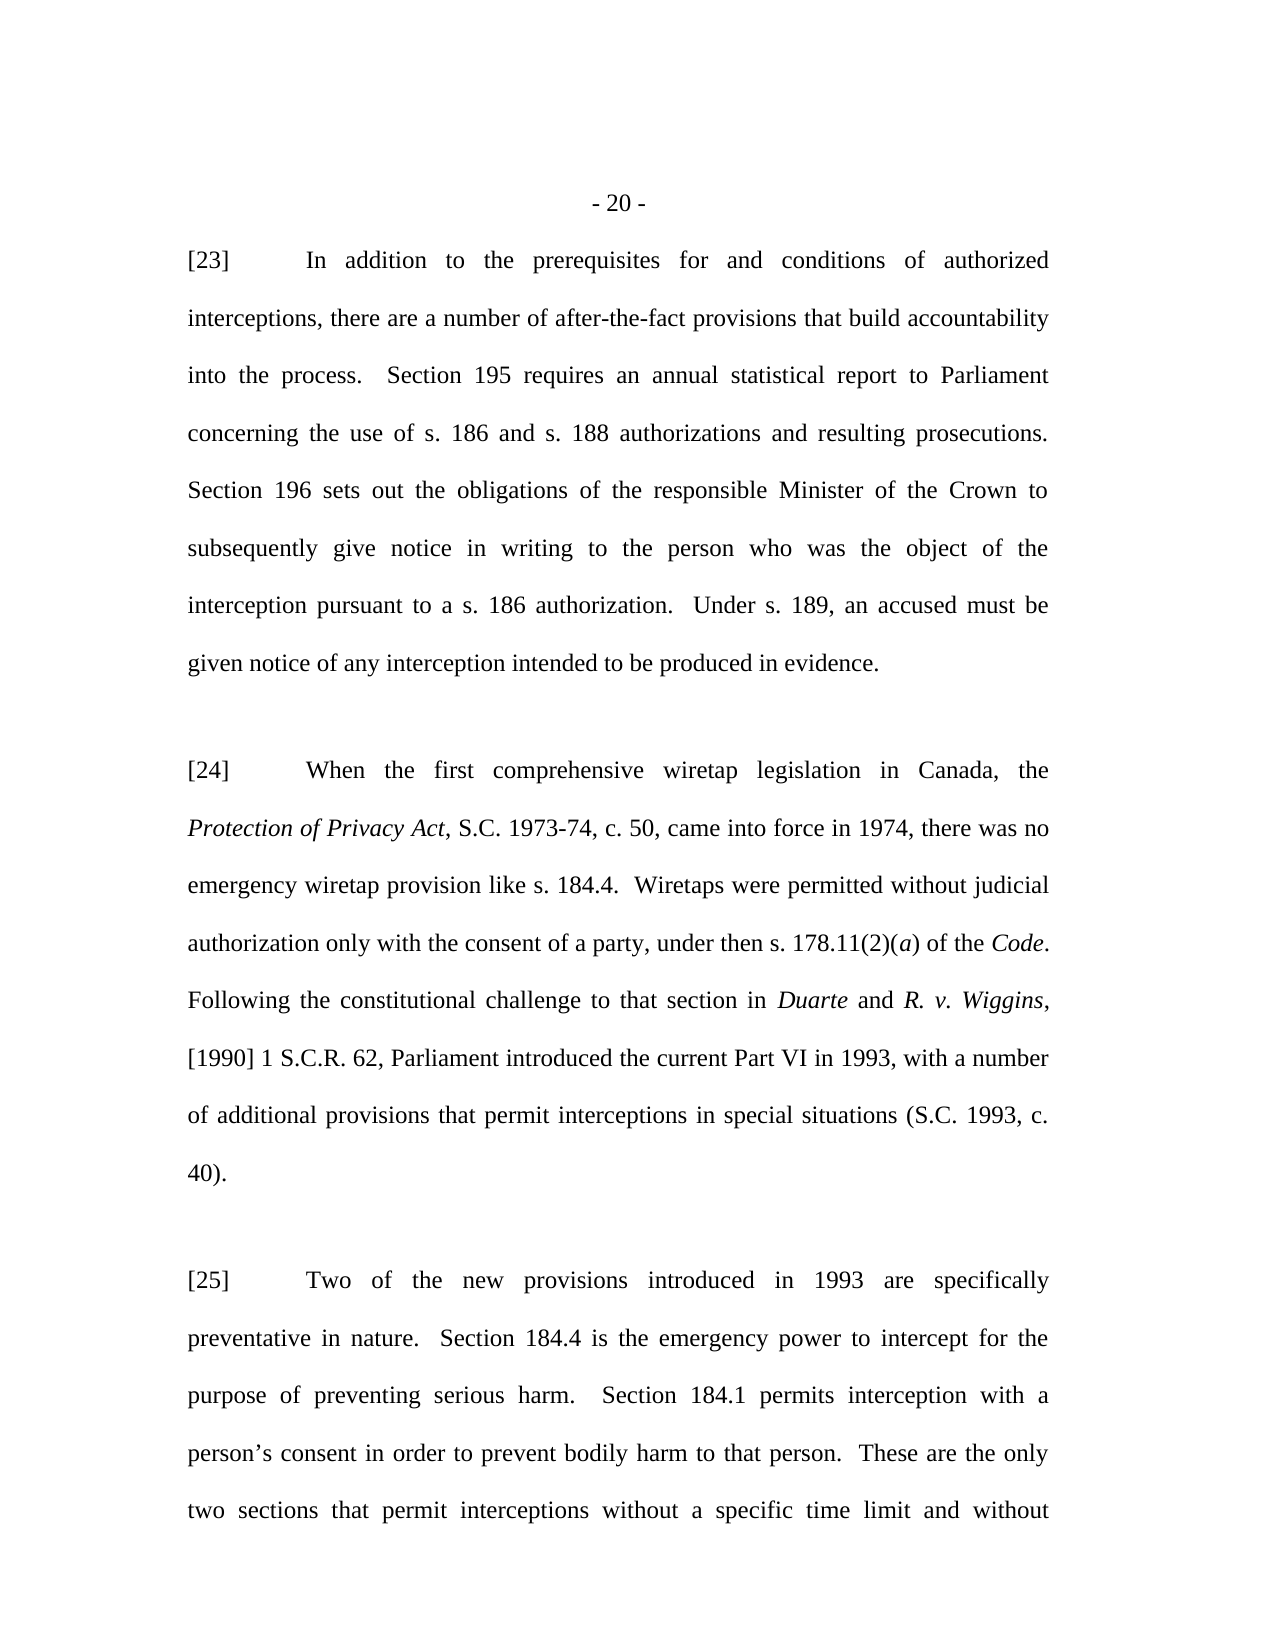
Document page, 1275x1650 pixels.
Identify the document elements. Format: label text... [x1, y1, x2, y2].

text In addition to the prerequisites for and conditions of authorized interceptions, there are a number of after-the-fact provisions that build accountability into the process. Section 195 requires an annual statistical report to Parliament concerning the use of s. 186 and s. 188 authorizations and resulting prosecutions. Section 196 sets out the obligations of the responsible Minister of the Crown to subsequently give notice in writing to the person who was the object of the interception pursuant to a s. 186 authorization. Under s. 189, an accused must be given notice of any interception intended to be produced in evidence. [187, 245, 1050, 676]
text When the first comprehensive wiretap legislation in Canada, the Protection of Privacy Act, S.C. 1973-74, c. 50, came into force in 1974, there was no emergency wiretap provision like s. 184.4. Wiretaps were permitted without judicial authorization only with the consent of a party, under then s. 178.11(2)(a) of the Code. Following the constitutional challenge to that section in Duarte and R. v. Wiggins, [1990] 1 S.C.R. 62, Parliament introduced the current Part VI in 1993, with a number of additional provisions that permit interceptions in special situations (S.C. 1993, c. 40). [187, 755, 1050, 1186]
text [187, 1265, 1050, 1524]
